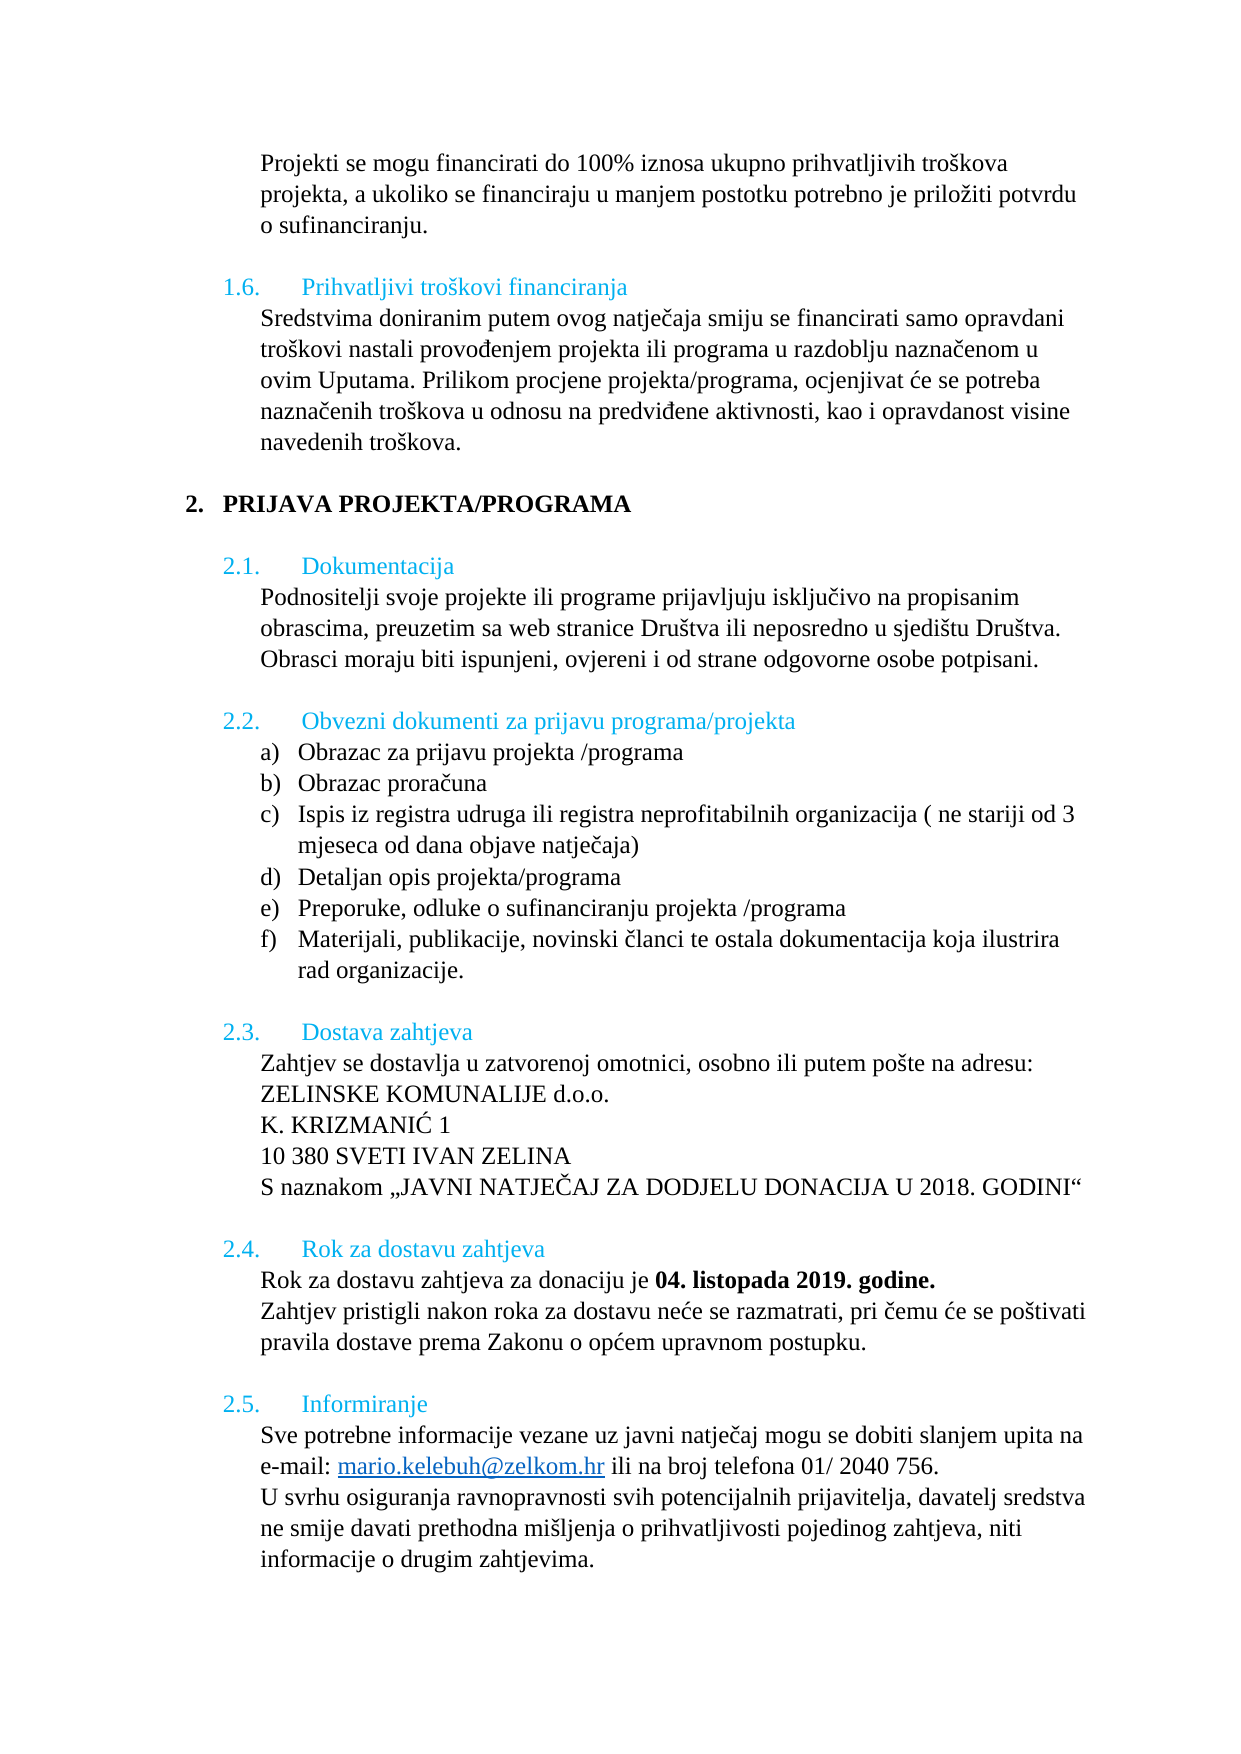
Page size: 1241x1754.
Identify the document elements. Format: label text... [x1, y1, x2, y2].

list Sve potrebne informacije vezane uz javni natječaj mogu se dobiti slanjem upita na e-mail: mario.kelebuh@zelkom.hr ili na broj telefona 01/ 2040 756. [260, 1420, 1093, 1480]
list S naznakom „JAVNI NATJEČAJ ZA DODJELU DONACIJA U 2018. GODINI“ [260, 1172, 1093, 1201]
list Detaljan opis projekta/programa [260, 862, 1093, 890]
list Obrazac proračuna [260, 768, 1093, 797]
list Dokumentacija [223, 551, 1093, 580]
list Preporuke, odluke o sufinanciranju projekta /programa [260, 893, 1093, 921]
list Zahtjev pristigli nakon roka za dostavu neće se razmatrati, pri čemu će se poštivati pravila dostave prema Zakonu o općem upravnom postupku. [260, 1296, 1093, 1356]
list Zahtjev se dostavlja u zatvorenoj omotnici, osobno ili putem pošte na adresu: [260, 1048, 1093, 1077]
list PRIJAVA PROJEKTA/PROGRAMA [185, 489, 1093, 518]
list Obvezni dokumenti za prijavu programa/projekta [223, 706, 1093, 735]
list Dostava zahtjeva [223, 1017, 1093, 1046]
list Rok za dostavu zahtjeva [223, 1234, 1093, 1263]
list Sredstvima doniranim putem ovog natječaja smiju se financirati samo opravdani troškovi nastali provođenjem projekta ili programa u razdoblju naznačenom u ovim Uputama. Prilikom procjene projekta/programa, ocjenjivat će se potreba naznačenih troškova u odnosu na predviđene aktivnosti, kao i opravdanost visine navedenih troškova. [260, 303, 1093, 456]
list ZELINSKE KOMUNALIJE d.o.o. [260, 1079, 1093, 1108]
list Prihvatljivi troškovi financiranja [223, 272, 1093, 301]
list 10 380 SVETI IVAN ZELINA [260, 1141, 1093, 1170]
list Obrasci moraju biti ispunjeni, ovjereni i od strane odgovorne osobe potpisani. [260, 644, 1093, 673]
list K. KRIZMANIĆ 1 [260, 1110, 1093, 1139]
list Projekti se mogu financirati do 100% iznosa ukupno prihvatljivih troškova projekta, a ukoliko se financiraju u manjem postotku potrebno je priložiti potvrdu o sufinanciranju. [260, 148, 1093, 238]
list Rok za dostavu zahtjeva za donaciju je 04. listopada 2019. godine. [260, 1265, 1093, 1294]
list Obrazac za prijavu projekta /programa [260, 737, 1093, 766]
list Informiranje [223, 1389, 1093, 1418]
list Podnositelji svoje projekte ili programe prijavljuju isključivo na propisanim obrascima, preuzetim sa web stranice Društva ili neposredno u sjedištu Društva. [260, 582, 1093, 642]
list Ispis iz registra udruga ili registra neprofitabilnih organizacija ( ne stariji od 3 mjeseca od dana objave natječaja) [260, 799, 1093, 859]
list Materijali, publikacije, novinski članci te ostala dokumentacija koja ilustrira rad organizacije. [260, 924, 1093, 983]
list U svrhu osiguranja ravnopravnosti svih potencijalnih prijavitelja, davatelj sredstva ne smije davati prethodna mišljenja o prihvatljivosti pojedinog zahtjeva, niti informacije o drugim zahtjevima. [260, 1482, 1093, 1573]
